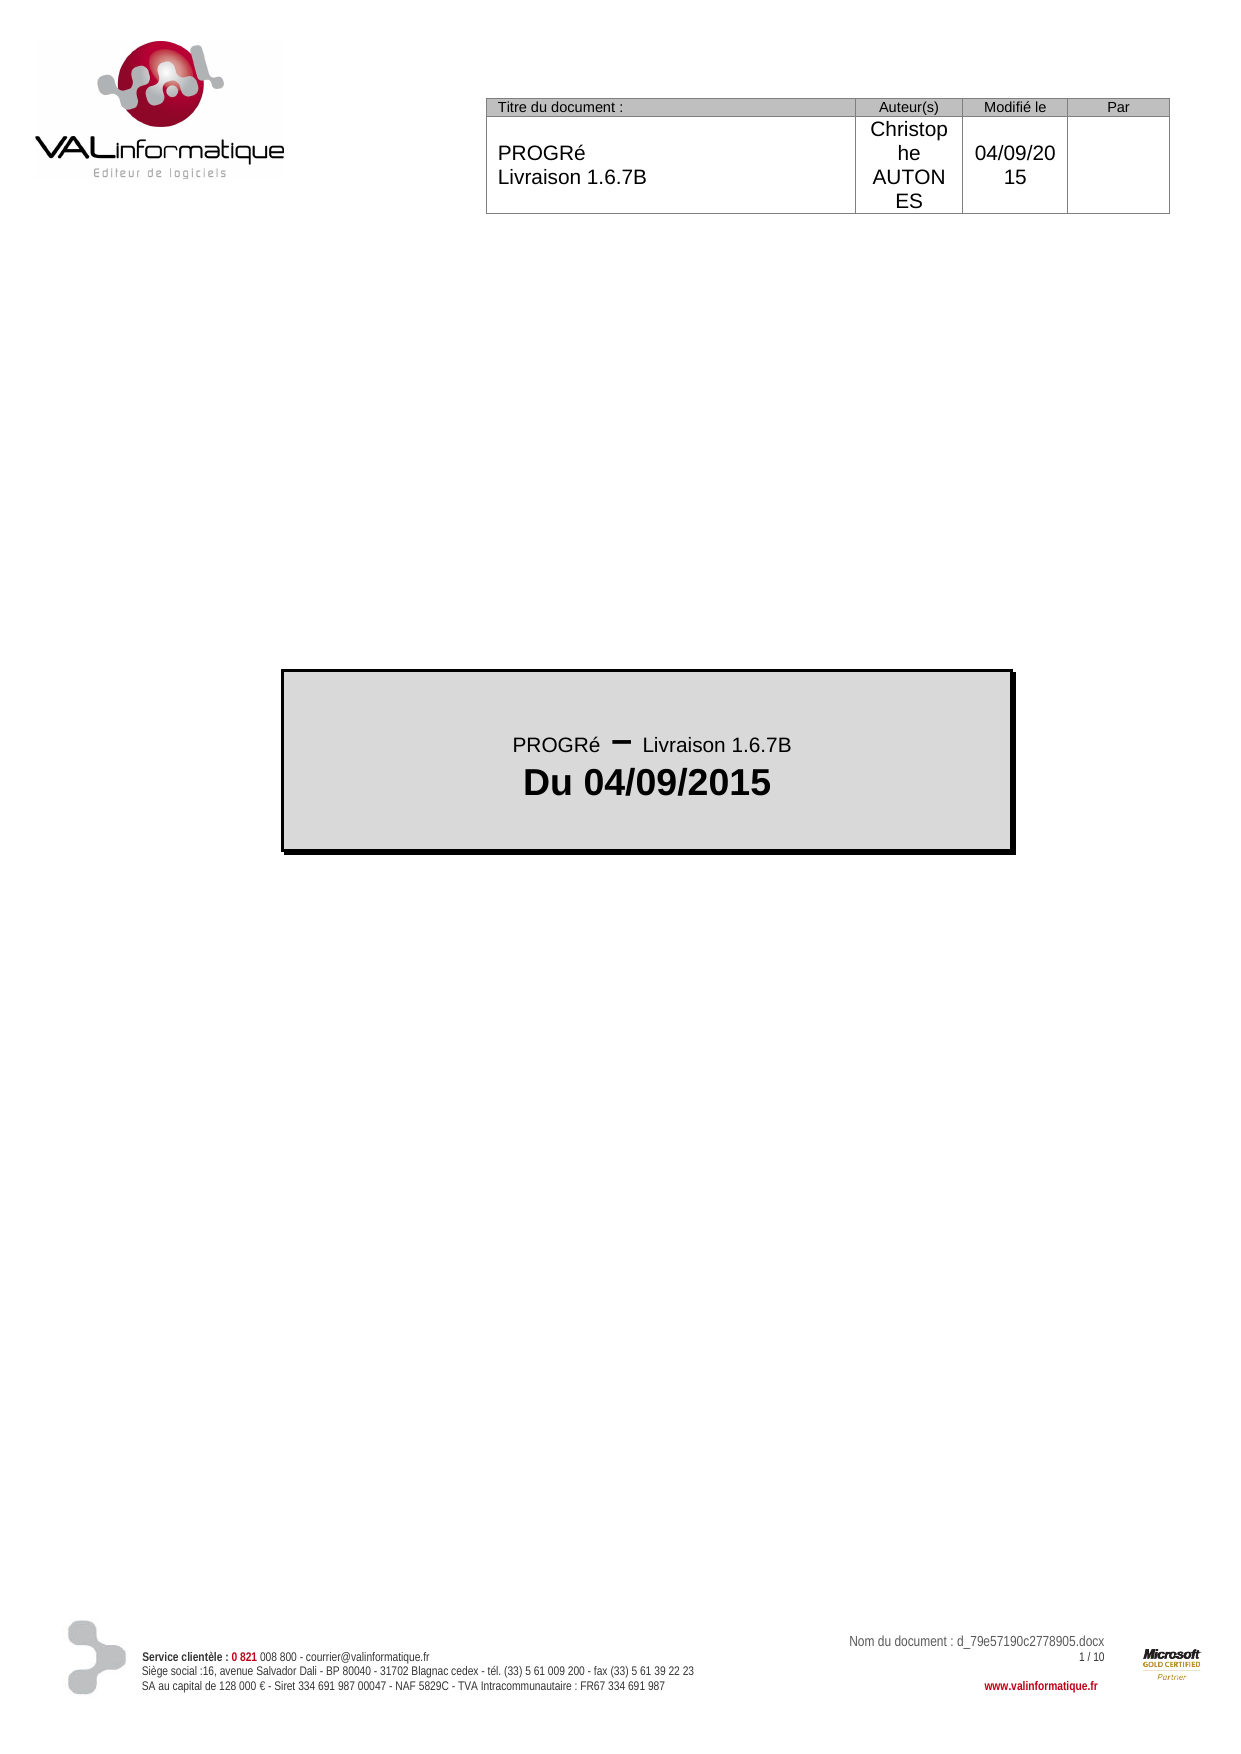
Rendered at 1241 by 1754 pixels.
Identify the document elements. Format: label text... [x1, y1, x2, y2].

text – [284, 712, 1010, 755]
picture [35, 41, 284, 179]
picture [61, 1619, 128, 1697]
picture [1143, 1649, 1202, 1680]
text Du [284, 755, 1010, 798]
